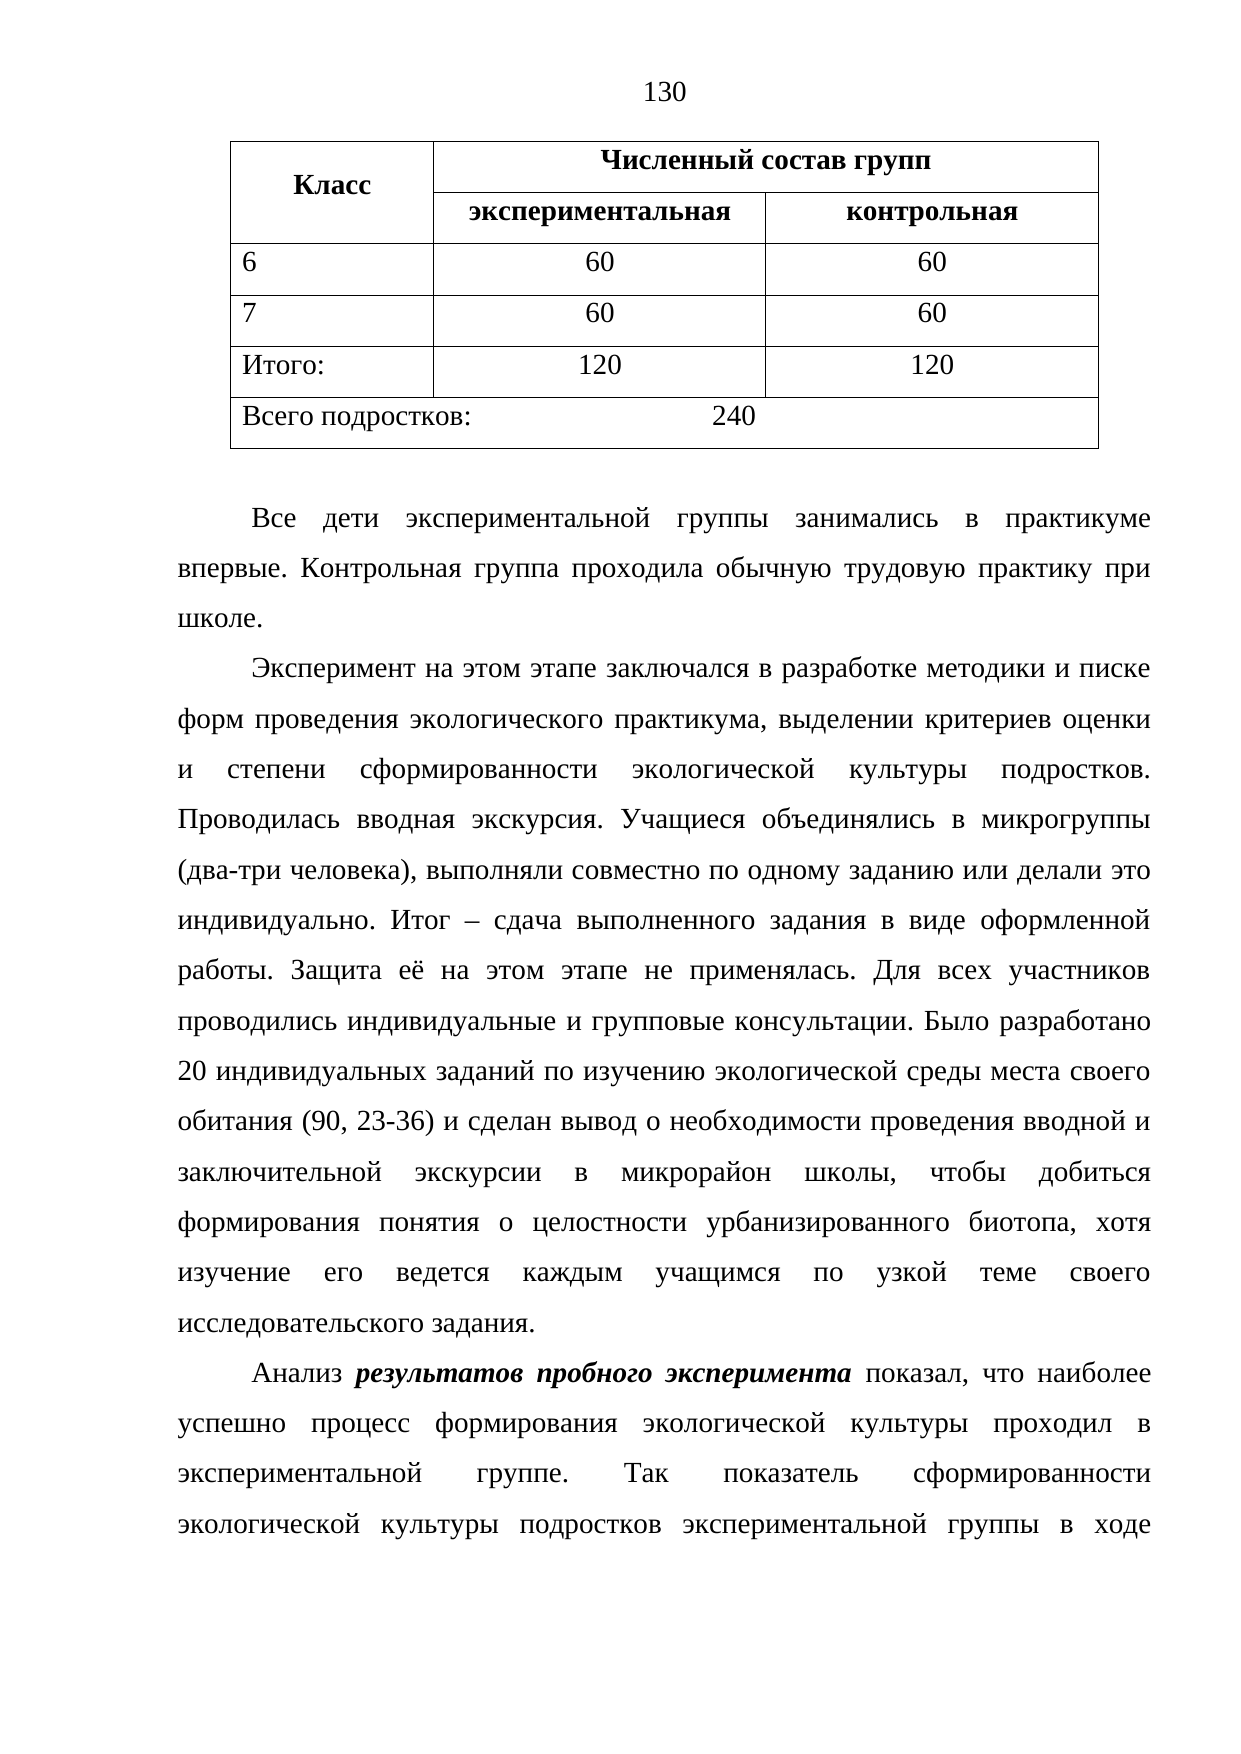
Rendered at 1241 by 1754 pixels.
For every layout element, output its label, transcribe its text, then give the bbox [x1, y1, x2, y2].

table_cell 60 [434, 296, 765, 346]
table_cell Всего подростков: 240 [231, 398, 1098, 448]
table_cell экспериментальная [434, 193, 765, 243]
table_cell 120 [434, 347, 765, 397]
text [177, 1355, 1152, 1539]
table_cell 120 [766, 347, 1098, 397]
table_cell контрольная [766, 193, 1098, 243]
table_cell 7 [231, 296, 433, 346]
table_cell 60 [434, 244, 765, 294]
table_header Численный состав групп [434, 142, 1098, 192]
text Все дети экспериментальной группы занимались в практикуме впервые. Контрольная группа проходила обычную трудовую практику при школе. [177, 500, 1152, 634]
text Эксперимент на этом этапе заключался в разработке методики и писке форм проведения экологического практикума, выделении критериев оценки и степени сформированности экологической культуры подростков. Проводилась вводная экскурсия. Учащиеся объединялись в микрогруппы (два-три человека), выполняли совместно по одному заданию или делали это индивидуально. Итог – сдача выполненного задания в виде оформленной работы. Защита её на этом этапе не применялась. Для всех участников проводились индивидуальные и групповые консультации. Было разработано 20 индивидуальных заданий по изучению экологической среды места своего обитания (90, 23-36) и сделан вывод о необходимости проведения вводной и заключительной экскурсии в микрорайон школы, чтобы добиться формирования понятия о целостности урбанизированного биотопа, хотя изучение его ведется каждым учащимся по узкой теме своего исследовательского задания. [177, 651, 1152, 1338]
table_cell Итого: [231, 347, 433, 397]
table_cell 60 [766, 296, 1098, 346]
table_cell 60 [766, 244, 1098, 294]
table_cell 6 [231, 244, 433, 294]
table_header Класс [231, 142, 433, 243]
